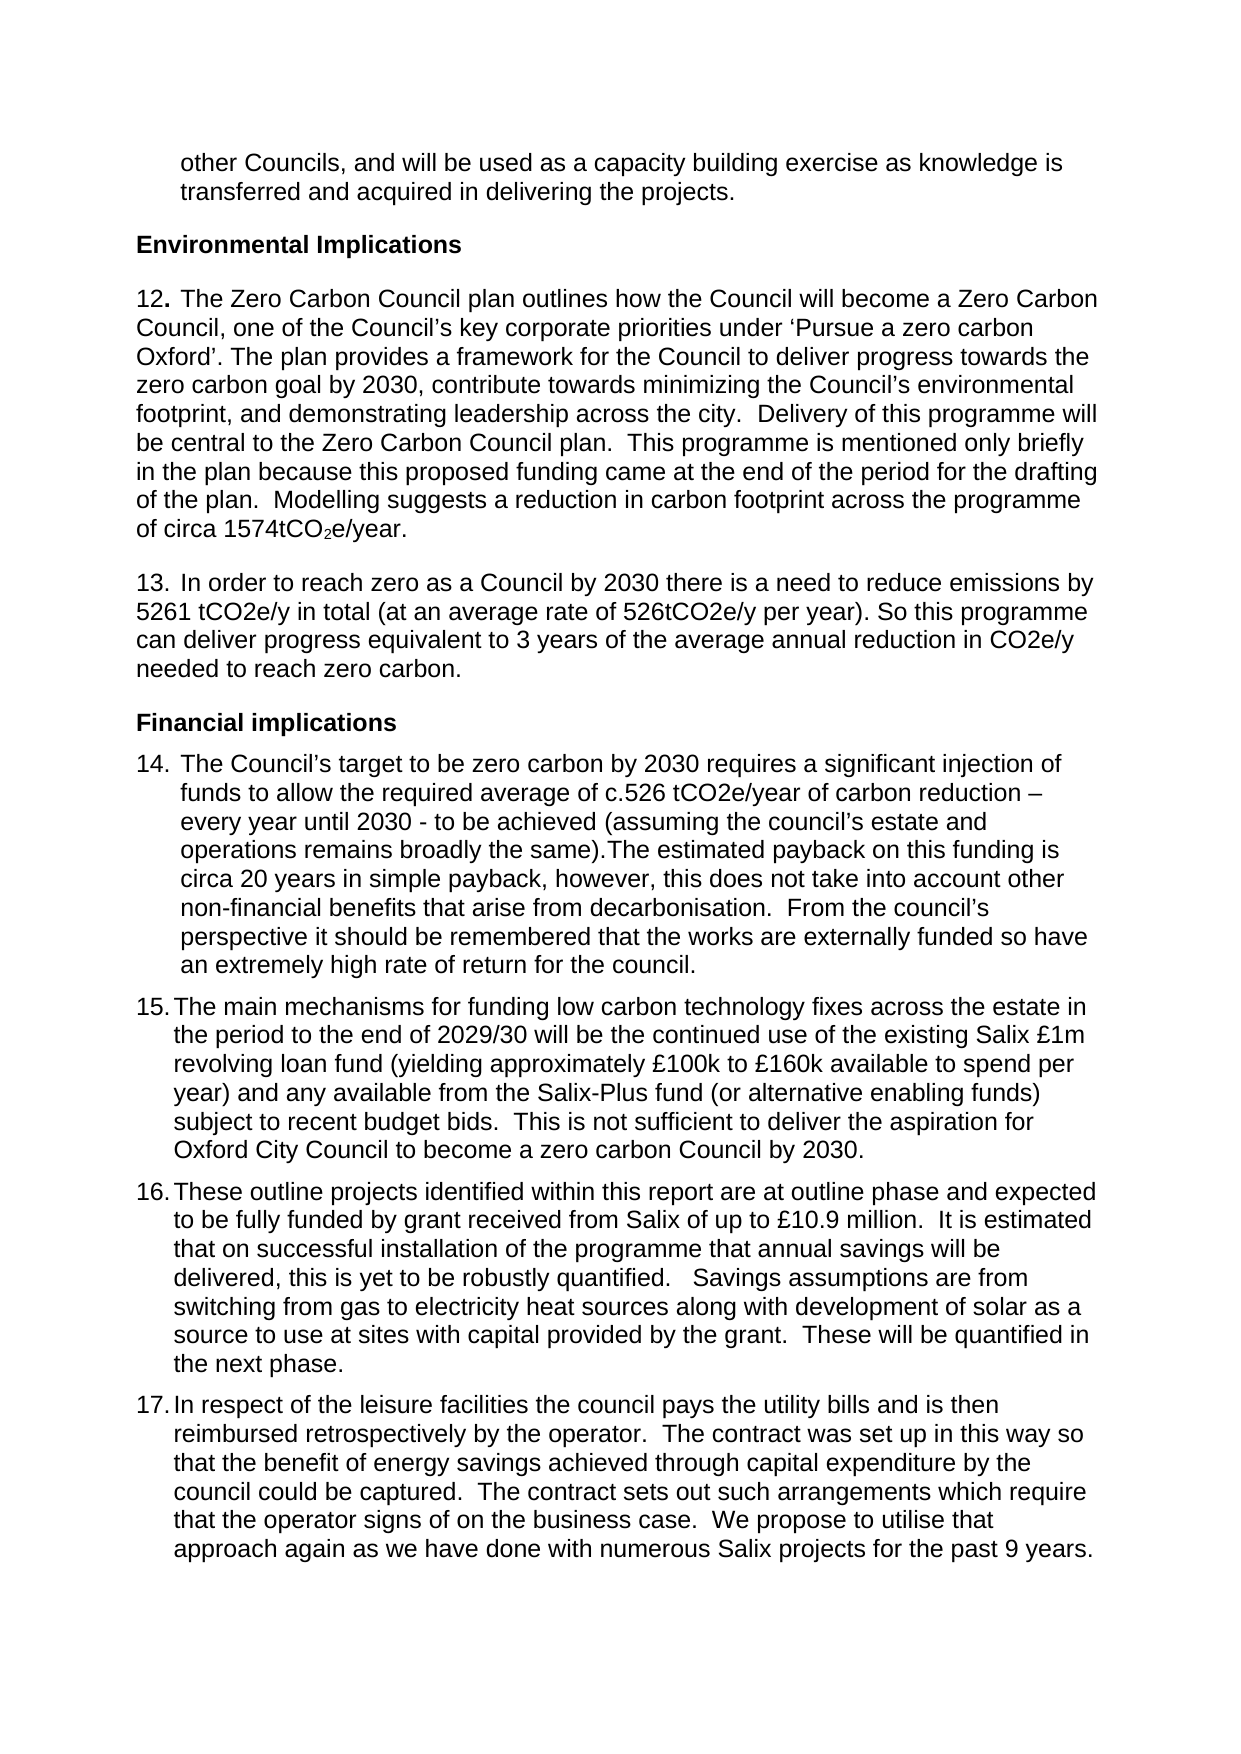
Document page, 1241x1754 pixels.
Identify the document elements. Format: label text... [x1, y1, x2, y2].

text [136, 148, 1104, 205]
text 14. The Council’s target to be zero carbon by 2030 requires a significant injection of funds to allow the required average of c.526 tCO2e/year of carbon reduction – every year until 2030 - to be achieved (assuming the council’s estate and operations remains broadly the same).The estimated payback on this funding is circa 20 years in simple payback, however, this does not take into account other non-financial benefits that arise from decarbonisation. From the council’s perspective it should be remembered that the works are externally funded so have an extremely high rate of return for the council. [136, 749, 1104, 979]
list These outline projects identified within this report are at outline phase and expected to be fully funded by grant received from Salix of up to £10.9 million. It is estimated that on successful installation of the programme that annual savings will be delivered, this is yet to be robustly quantified. Savings assumptions are from switching from gas to electricity heat sources along with development of solar as a source to use at sites with capital provided by the grant. These will be quantified in the next phase. [136, 1176, 1104, 1378]
list In respect of the leisure facilities the council pays the utility bills and is then reimbursed retrospectively by the operator. The contract was set up in this way so that the benefit of energy savings achieved through capital expenditure by the council could be captured. The contract sets out such arrangements which require that the operator signs of on the business case. We propose to utilise that approach again as we have done with numerous Salix projects for the past 9 years. [136, 1390, 1104, 1563]
list Environmental Implications [136, 230, 1104, 259]
subtitle Financial implications [136, 708, 1104, 736]
list The main mechanisms for funding low carbon technology fixes across the estate in the period to the end of 2029/30 will be the continued use of the existing Salix £1m revolving loan fund (yielding approximately £100k to £160k available to spend per year) and any available from the Salix-Plus fund (or alternative enabling funds) subject to recent budget bids. This is not sufficient to deliver the aspiration for Oxford City Council to become a zero carbon Council by 2030. [136, 991, 1104, 1164]
list 12. The Zero Carbon Council plan outlines how the Council will become a Zero Carbon Council, one of the Council’s key corporate priorities under ‘Pursue a zero carbon Oxford’. The plan provides a framework for the Council to deliver progress towards the zero carbon goal by 2030, contribute towards minimizing the Council’s environmental footprint, and demonstrating leadership across the city. Delivery of this programme will be central to the Zero Carbon Council plan. This programme is mentioned only briefly in the plan because this proposed funding came at the end of the period for the drafting of the plan. Modelling suggests a reduction in carbon footprint across the programme of circa 1574tCO2e/year. [136, 284, 1104, 543]
list 13. In order to reach zero as a Council by 2030 there is a need to reduce emissions by 5261 tCO2e/y in total (at an average rate of 526tCO2e/y per year). So this programme can deliver progress equivalent to 3 years of the average annual reduction in CO2e/y needed to reach zero carbon. [136, 568, 1104, 683]
